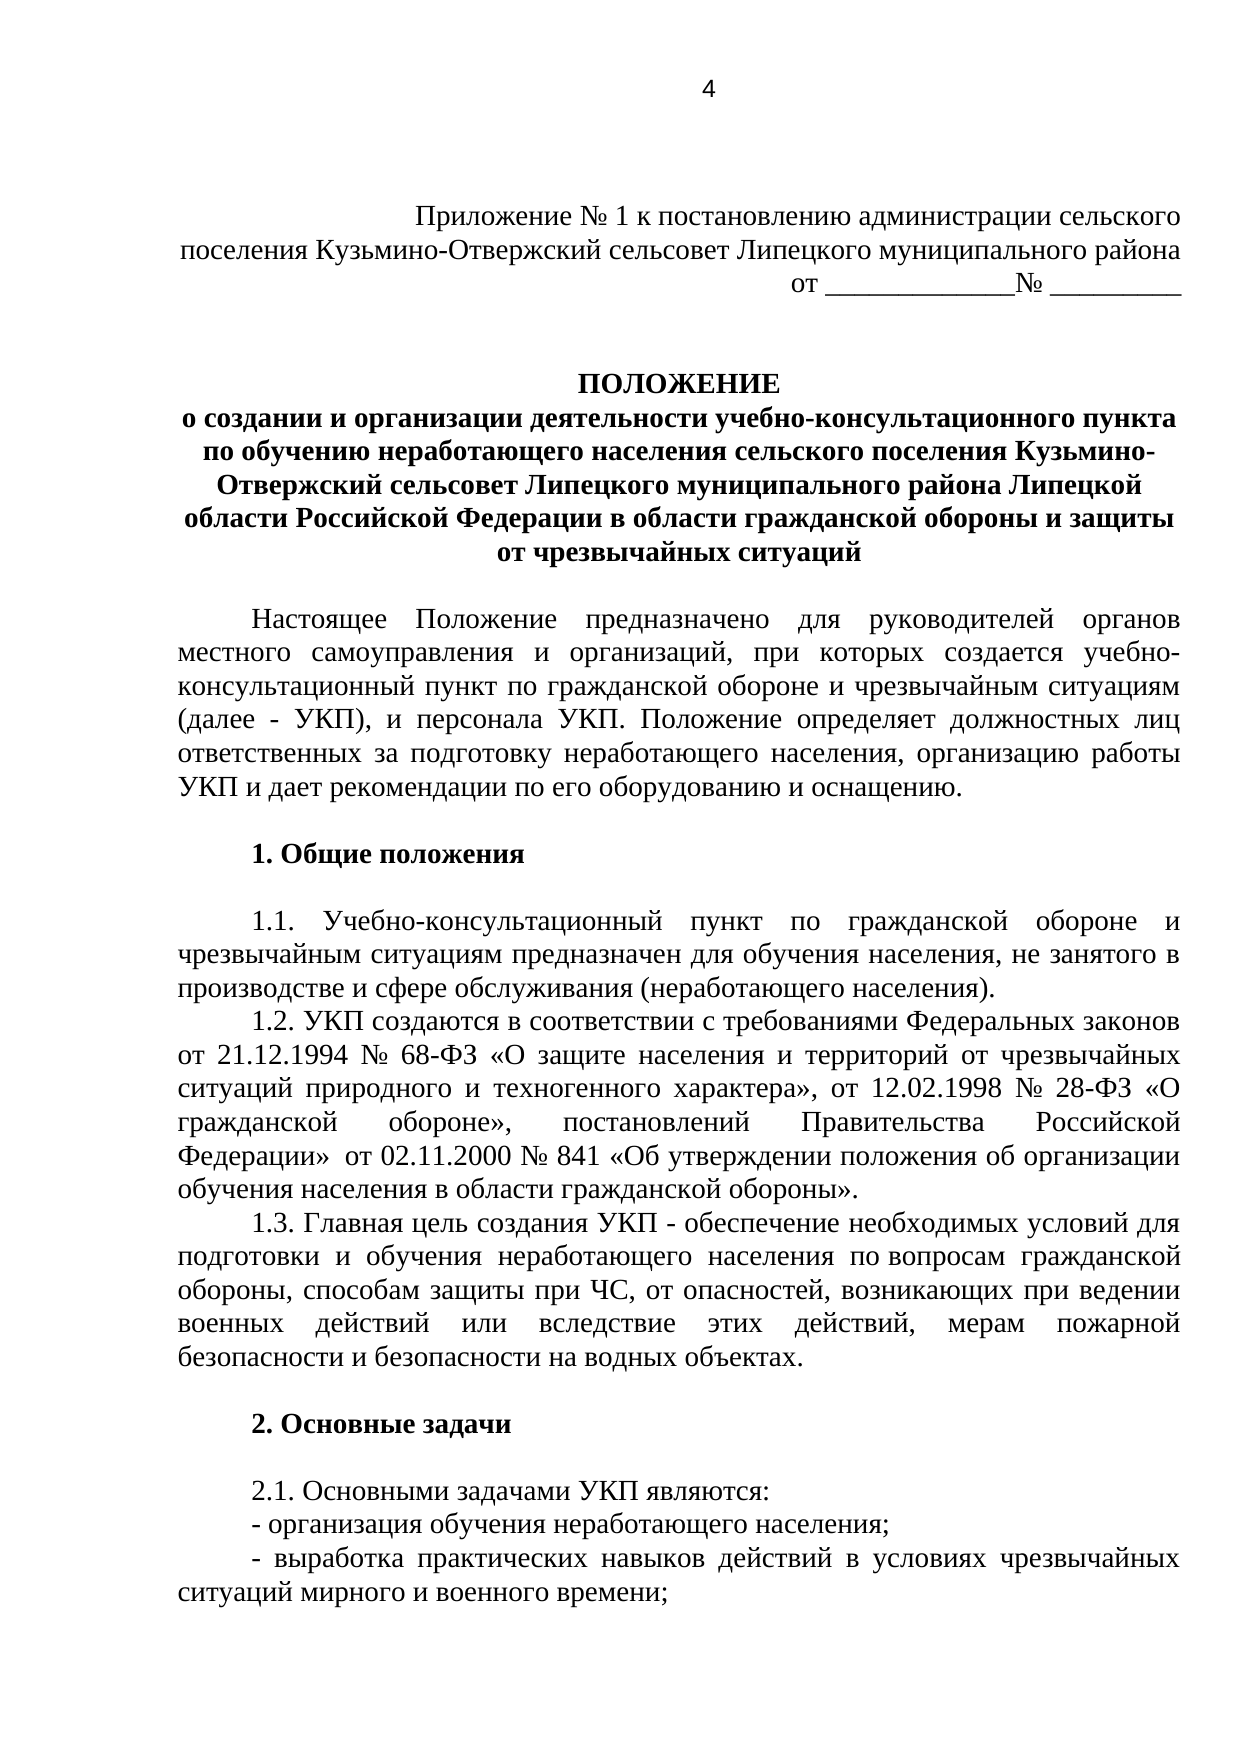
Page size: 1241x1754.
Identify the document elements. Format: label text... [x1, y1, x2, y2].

text 1.2. УКП создаются в соответствии с требованиями Федеральных законов от 21.12.1994 № 68-ФЗ «О защите населения и территорий от чрезвычайных ситуаций природного и техногенного характера», от 12.02.1998 № 28-ФЗ «О гражданской обороне», постановлений Правительства Российской Федерации» от 02.11.2000 № 841 «Об утверждении положения об организации обучения населения в области гражданской обороны». [177, 1003, 1181, 1205]
text 1. Общие положения [177, 836, 1181, 869]
text Настоящее Положение предназначено для руководителей органов местного самоуправления и организаций, при которых создается учебно-консультационный пункт по гражданской обороне и чрезвычайным ситуациям (далее - УКП), и персонала УКП. Положение определяет должностных лиц ответственных за подготовку неработающего населения, организацию работы УКП и дает рекомендации по его оборудованию и оснащению. [177, 601, 1181, 802]
text 1.1. Учебно-консультационный пункт по гражданской обороне и чрезвычайным ситуациям предназначен для обучения населения, не занятого в производстве и сфере обслуживания (неработающего населения). [177, 903, 1181, 1003]
text - выработка практических навыков действий в условиях чрезвычайных ситуаций мирного и военного времени; [177, 1540, 1181, 1607]
text 2.1. Основными задачами УКП являются: [177, 1473, 1181, 1507]
text - организация обучения неработающего населения; [177, 1507, 1181, 1540]
text 1.3. Главная цель создания УКП - обеспечение необходимых условий для подготовки и обучения неработающего населения по вопросам гражданской обороны, способам защиты при ЧС, от опасностей, возникающих при ведении военных действий или вследствие этих действий, мерам пожарной безопасности и безопасности на водных объектах. [177, 1205, 1181, 1372]
text от _____________№ _________ [177, 266, 1181, 299]
text ПОЛОЖЕНИЕ [177, 366, 1181, 400]
text о создании и организации деятельности учебно-консультационного пункта по обучению неработающего населения сельского поселения Кузьмино-Отвержский сельсовет Липецкого муниципального района Липецкой области Российской Федерации в области гражданской обороны и защиты от чрезвычайных ситуаций [177, 400, 1181, 567]
text поселения Кузьмино-Отвержский сельсовет Липецкого муниципального района [177, 232, 1181, 266]
text 2. Основные задачи [177, 1406, 1181, 1439]
text Приложение № 1 к постановлению администрации сельского [177, 198, 1181, 232]
